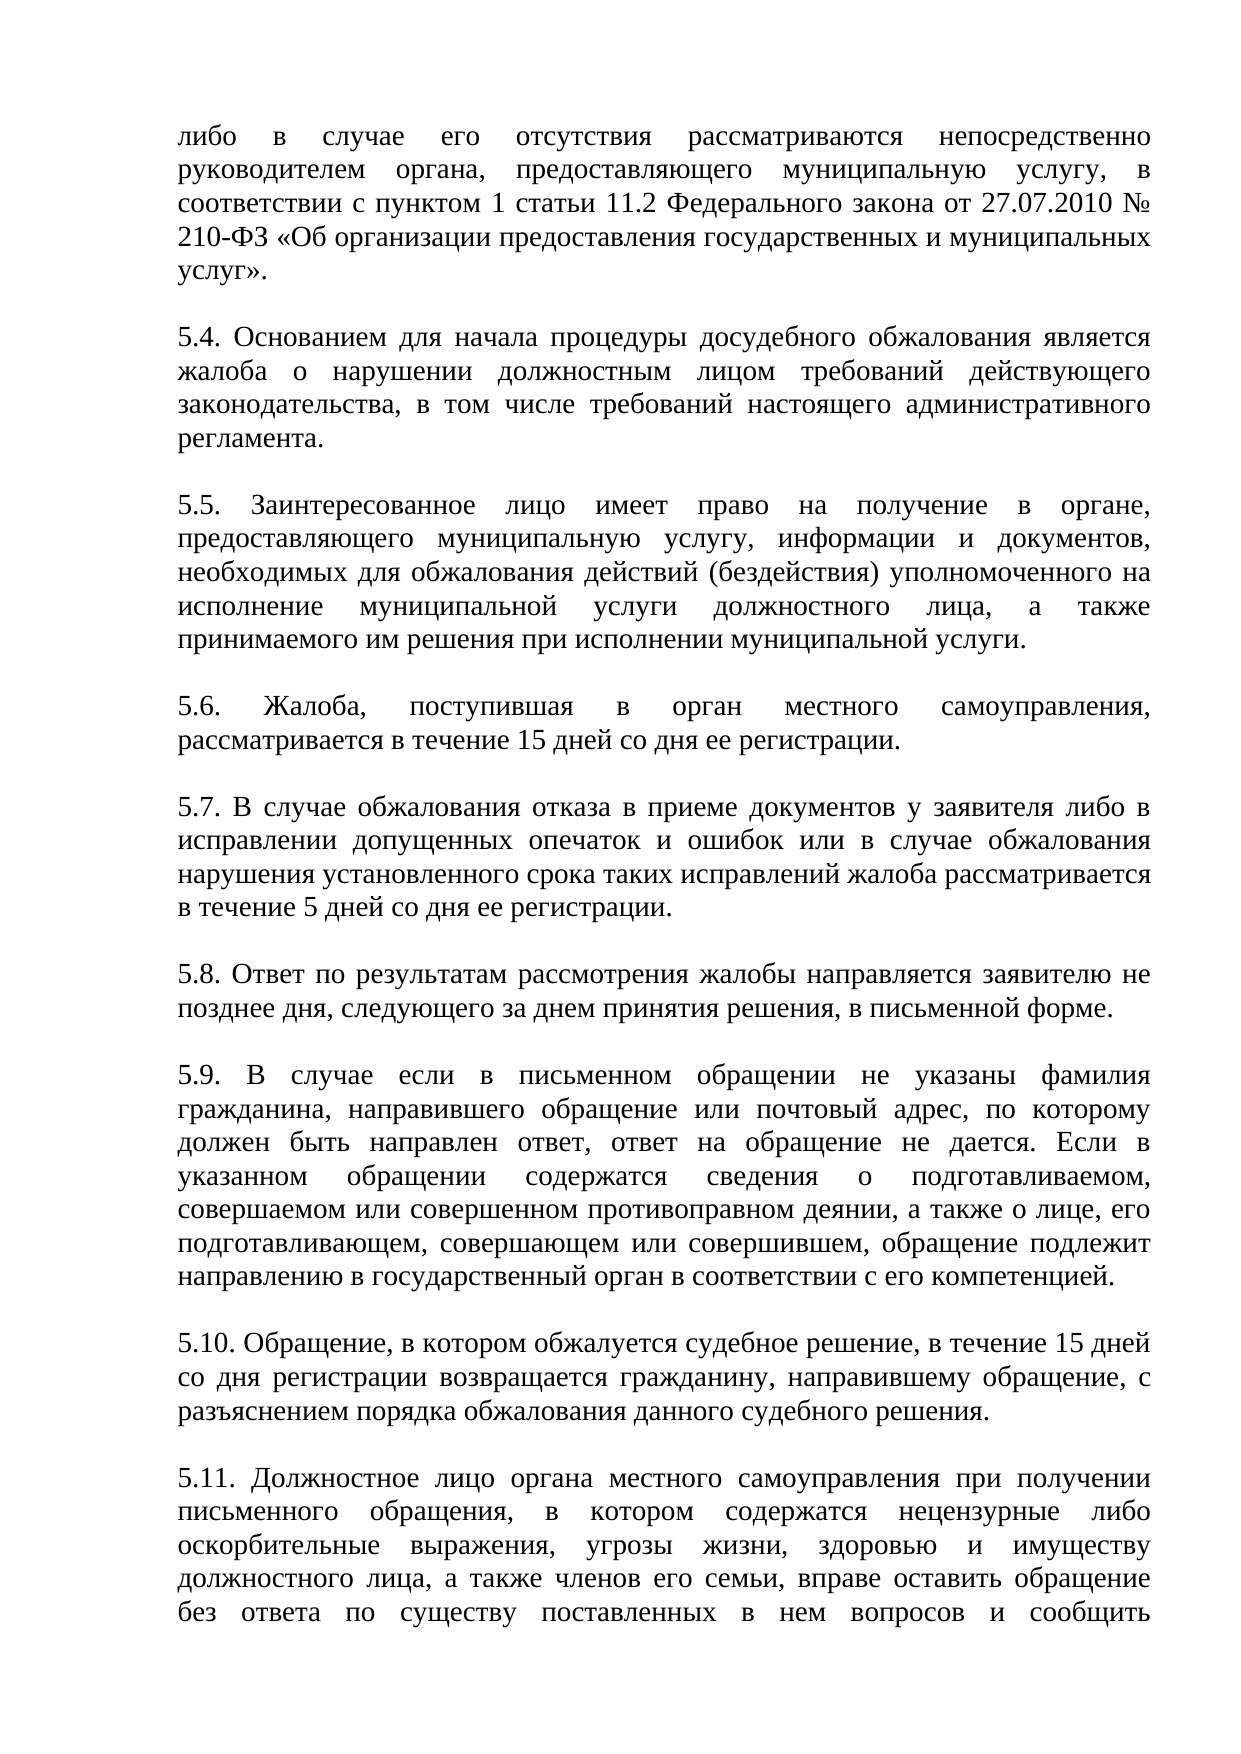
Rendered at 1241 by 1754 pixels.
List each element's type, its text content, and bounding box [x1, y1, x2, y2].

text 5.8. Ответ по результатам рассмотрения жалобы направляется заявителю не позднее дня, следующего за днем принятия решения, в письменной форме. [177, 957, 1152, 1024]
text 5.7. В случае обжалования отказа в приеме документов у заявителя либо в исправлении допущенных опечаток и ошибок или в случае обжалования нарушения установленного срока таких исправлений жалоба рассматривается в течение 5 дней со дня ее регистрации. [177, 789, 1152, 923]
text 5.5. Заинтересованное лицо имеет право на получение в органе, предоставляющего муниципальную услугу, информации и документов, необходимых для обжалования действий (бездействия) уполномоченного на исполнение муниципальной услуги должностного лица, а также принимаемого им решения при исполнении муниципальной услуги. [177, 487, 1152, 655]
text 5.6. Жалоба, поступившая в орган местного самоуправления, рассматривается в течение 15 дней со дня ее регистрации. [177, 688, 1152, 755]
text 5.9. В случае если в письменном обращении не указаны фамилия гражданина, направившего обращение или почтовый адрес, по которому должен быть направлен ответ, ответ на обращение не дается. Если в указанном обращении содержатся сведения о подготавливаемом, совершаемом или совершенном противоправном деянии, а также о лице, его подготавливающем, совершающем или совершившем, обращение подлежит направлению в государственный орган в соответствии с его компетенцией. [177, 1057, 1152, 1292]
text 5.10. Обращение, в котором обжалуется судебное решение, в течение 15 дней со дня регистрации возвращается гражданину, направившему обращение, с разъяснением порядка обжалования данного судебного решения. [177, 1326, 1152, 1426]
text 5.4. Основанием для начала процедуры досудебного обжалования является жалоба о нарушении должностным лицом требований действующего законодательства, в том числе требований настоящего административного регламента. [177, 319, 1152, 453]
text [177, 118, 1152, 286]
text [177, 1460, 1152, 1627]
